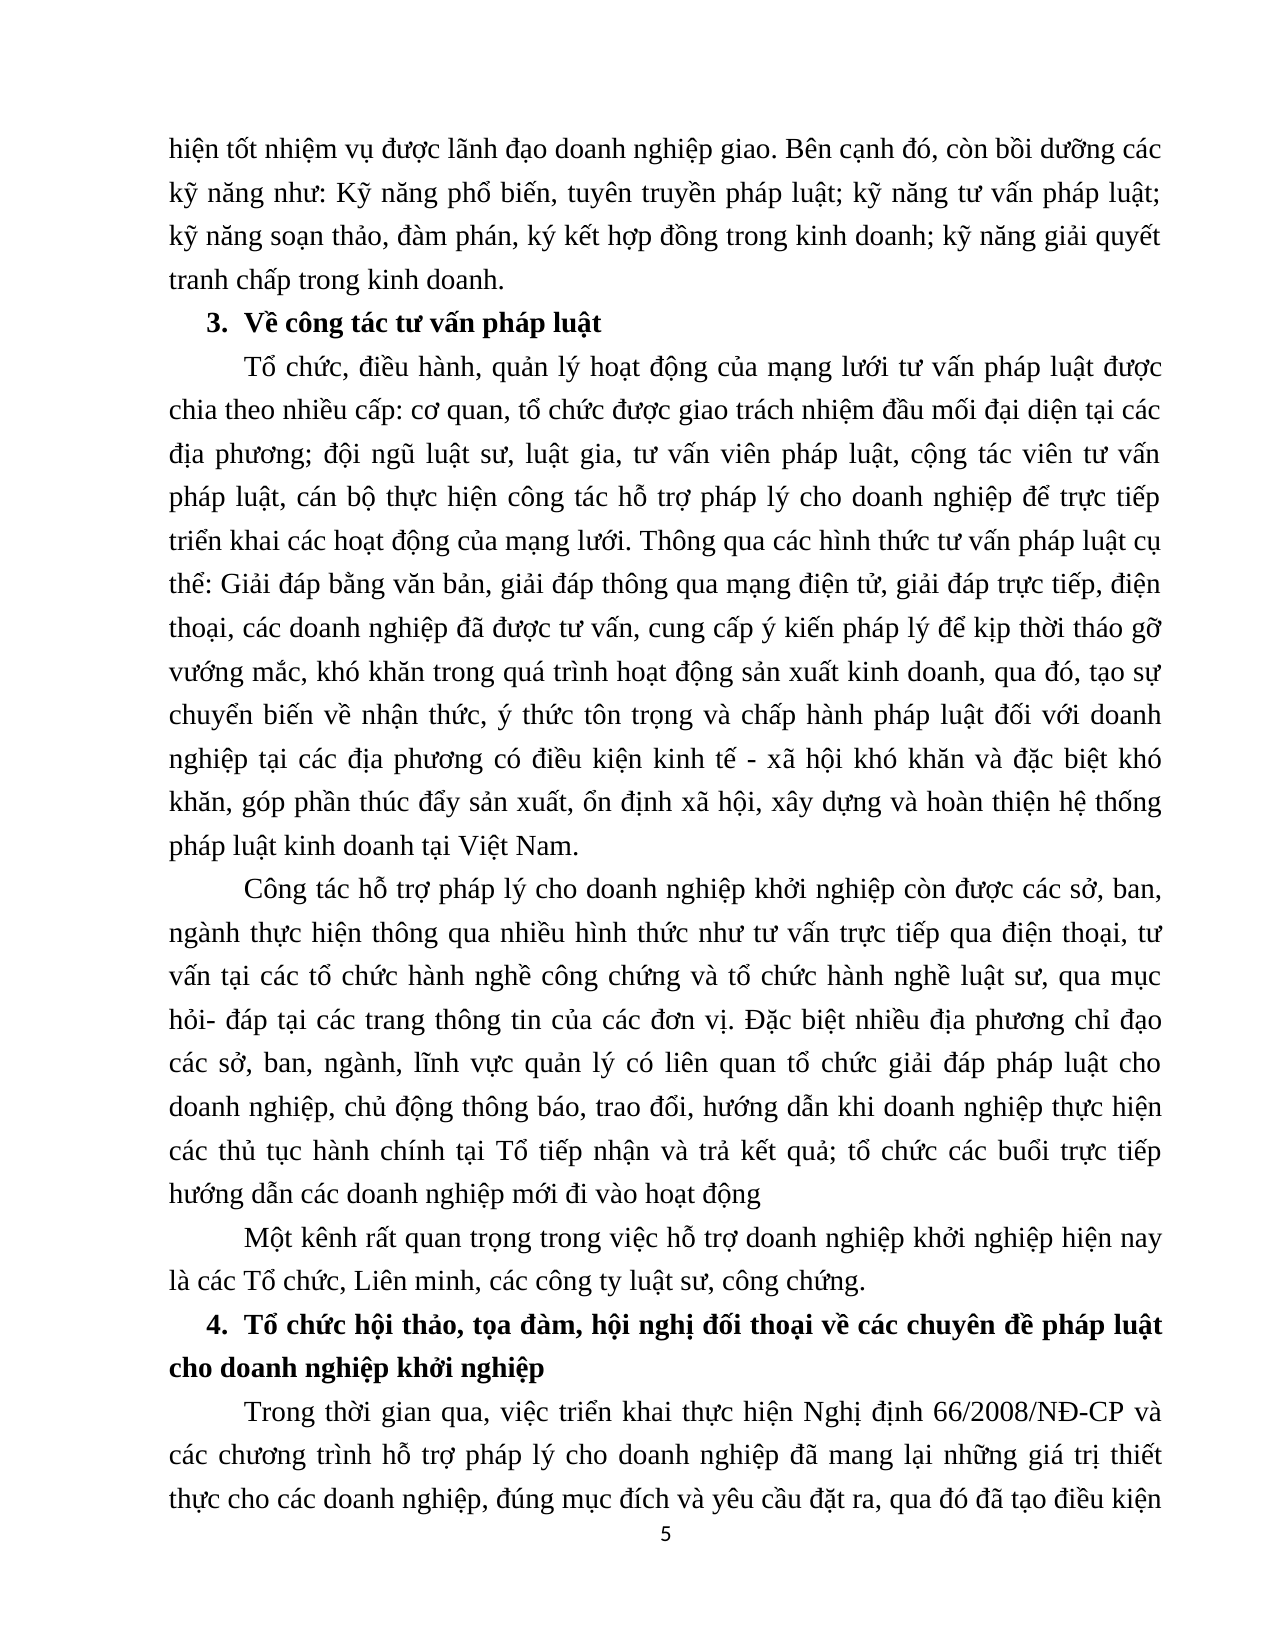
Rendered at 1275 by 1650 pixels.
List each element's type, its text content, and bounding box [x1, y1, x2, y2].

list Tổ chức hội thảo, tọa đàm, hội nghị đối thoại về các chuyên đề pháp luật cho doanh nghiệp khởi nghiệp [169, 1307, 1162, 1384]
text Công tác hỗ trợ pháp lý cho doanh nghiệp khởi nghiệp còn được các sở, ban, ngành thực hiện thông qua nhiều hình thức như tư vấn trực tiếp qua điện thoại, tư vấn tại các tổ chức hành nghề công chứng và tổ chức hành nghề luật sư, qua mục hỏi- đáp tại các trang thông tin của các đơn vị. Đặc biệt nhiều địa phương chỉ đạo các sở, ban, ngành, lĩnh vực quản lý có liên quan tổ chức giải đáp pháp luật cho doanh nghiệp, chủ động thông báo, trao đổi, hướng dẫn khi doanh nghiệp thực hiện các thủ tục hành chính tại Tổ tiếp nhận và trả kết quả; tổ chức các buổi trực tiếp hướng dẫn các doanh nghiệp mới đi vào hoạt động [169, 871, 1162, 1210]
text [169, 1394, 1162, 1514]
text Một kênh rất quan trọng trong việc hỗ trợ doanh nghiệp khởi nghiệp hiện nay là các Tổ chức, Liên minh, các công ty luật sư, công chứng. [169, 1220, 1162, 1297]
list Về công tác tư vấn pháp luật [169, 305, 1162, 339]
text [169, 131, 1162, 295]
text Tổ chức, điều hành, quản lý hoạt động của mạng lưới tư vấn pháp luật được chia theo nhiều cấp: cơ quan, tổ chức được giao trách nhiệm đầu mối đại diện tại các địa phương; đội ngũ luật sư, luật gia, tư vấn viên pháp luật, cộng tác viên tư vấn pháp luật, cán bộ thực hiện công tác hỗ trợ pháp lý cho doanh nghiệp để trực tiếp triển khai các hoạt động của mạng lưới. Thông qua các hình thức tư vấn pháp luật cụ thể: Giải đáp bằng văn bản, giải đáp thông qua mạng điện tử, giải đáp trực tiếp, điện thoại, các doanh nghiệp đã được tư vấn, cung cấp ý kiến pháp lý để kịp thời tháo gỡ vướng mắc, khó khăn trong quá trình hoạt động sản xuất kinh doanh, qua đó, tạo sự chuyển biến về nhận thức, ý thức tôn trọng và chấp hành pháp luật đối với doanh nghiệp tại các địa phương có điều kiện kinh tế - xã hội khó khăn và đặc biệt khó khăn, góp phần thúc đẩy sản xuất, ổn định xã hội, xây dựng và hoàn thiện hệ thống pháp luật kinh doanh tại Việt Nam. [169, 349, 1162, 861]
